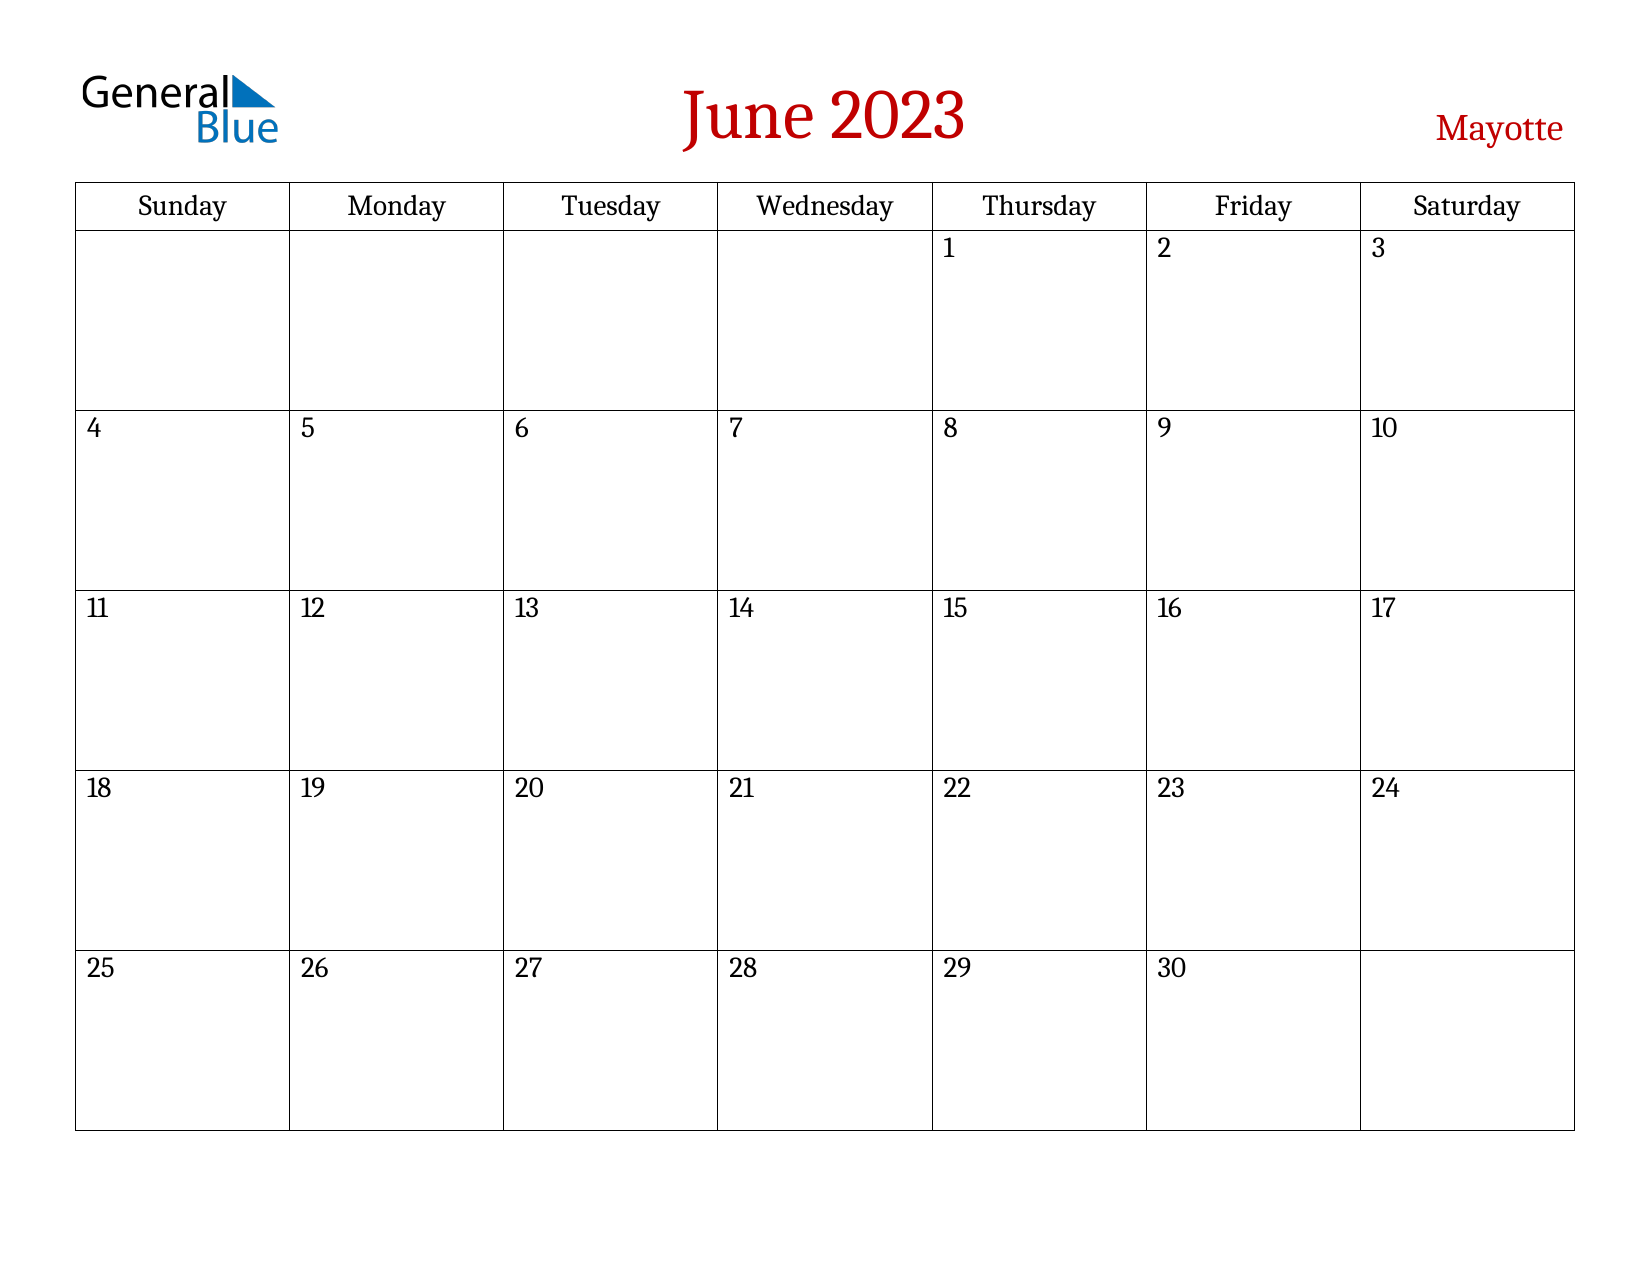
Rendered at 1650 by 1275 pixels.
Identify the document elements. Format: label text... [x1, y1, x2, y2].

table_cell [1147, 265, 1360, 410]
table_cell [290, 625, 503, 770]
table_cell 14 [718, 591, 932, 625]
table_cell [1147, 805, 1360, 950]
table_cell 21 [718, 771, 932, 805]
table_cell 7 [718, 411, 932, 444]
table_cell 16 [1147, 591, 1360, 625]
table_header Mayotte [1146, 75, 1574, 182]
table_cell [1361, 951, 1574, 985]
table_cell 29 [933, 951, 1146, 985]
table_cell [718, 805, 932, 950]
table_cell 24 [1361, 771, 1574, 805]
table_cell [718, 445, 932, 590]
table_cell 1 [933, 231, 1146, 264]
table_cell [290, 985, 503, 1130]
table_cell Tuesday [504, 183, 717, 230]
table_cell [1361, 265, 1574, 410]
table_cell [1147, 625, 1360, 770]
table_cell 8 [933, 411, 1146, 444]
table_cell [933, 985, 1146, 1130]
table_cell [504, 265, 717, 410]
table_cell [76, 985, 289, 1130]
table_cell [504, 805, 717, 950]
table_cell 23 [1147, 771, 1360, 805]
table_cell [718, 265, 932, 410]
table_cell [504, 625, 717, 770]
table_cell 12 [290, 591, 503, 625]
table_cell 22 [933, 771, 1146, 805]
table_cell [76, 445, 289, 590]
table_cell 10 [1361, 411, 1574, 444]
table_cell 6 [504, 411, 717, 444]
table_cell 27 [504, 951, 717, 985]
table_cell [718, 985, 932, 1130]
table_cell Saturday [1361, 183, 1574, 230]
table_cell Thursday [933, 183, 1146, 230]
table_cell [290, 445, 503, 590]
table_cell 3 [1361, 231, 1574, 264]
table_cell [76, 265, 289, 410]
table_cell [290, 265, 503, 410]
table_cell 4 [76, 411, 289, 444]
table_cell Friday [1147, 183, 1360, 230]
table_cell 5 [290, 411, 503, 444]
table_cell 25 [76, 951, 289, 985]
table_cell [933, 265, 1146, 410]
table_cell [933, 805, 1146, 950]
table_cell 2 [1147, 231, 1360, 264]
table_cell [504, 445, 717, 590]
picture [82, 75, 278, 143]
table_cell [1147, 445, 1360, 590]
table_cell 18 [76, 771, 289, 805]
table_header June 2023 [504, 75, 1146, 182]
table_cell [76, 805, 289, 950]
table_cell [1147, 985, 1360, 1130]
table_cell [1361, 985, 1574, 1130]
table_cell [718, 231, 932, 264]
table_cell [76, 231, 289, 264]
table_cell [504, 985, 717, 1130]
table_header [76, 75, 503, 182]
table_cell [1361, 625, 1574, 770]
table_cell [504, 231, 717, 264]
table_cell 28 [718, 951, 932, 985]
table_cell 19 [290, 771, 503, 805]
table_cell 30 [1147, 951, 1360, 985]
table_cell 13 [504, 591, 717, 625]
table_cell Monday [290, 183, 503, 230]
table_cell 9 [1147, 411, 1360, 444]
table_cell 17 [1361, 591, 1574, 625]
table_cell [1361, 445, 1574, 590]
table_cell [290, 805, 503, 950]
table_cell [290, 231, 503, 264]
table_cell [1361, 805, 1574, 950]
table_cell 20 [504, 771, 717, 805]
table_cell [718, 625, 932, 770]
table_cell [76, 625, 289, 770]
table_cell Sunday [76, 183, 289, 230]
table_cell [933, 445, 1146, 590]
table_cell [933, 625, 1146, 770]
table_cell 11 [76, 591, 289, 625]
table_cell 26 [290, 951, 503, 985]
table_cell 15 [933, 591, 1146, 625]
table_cell Wednesday [718, 183, 932, 230]
